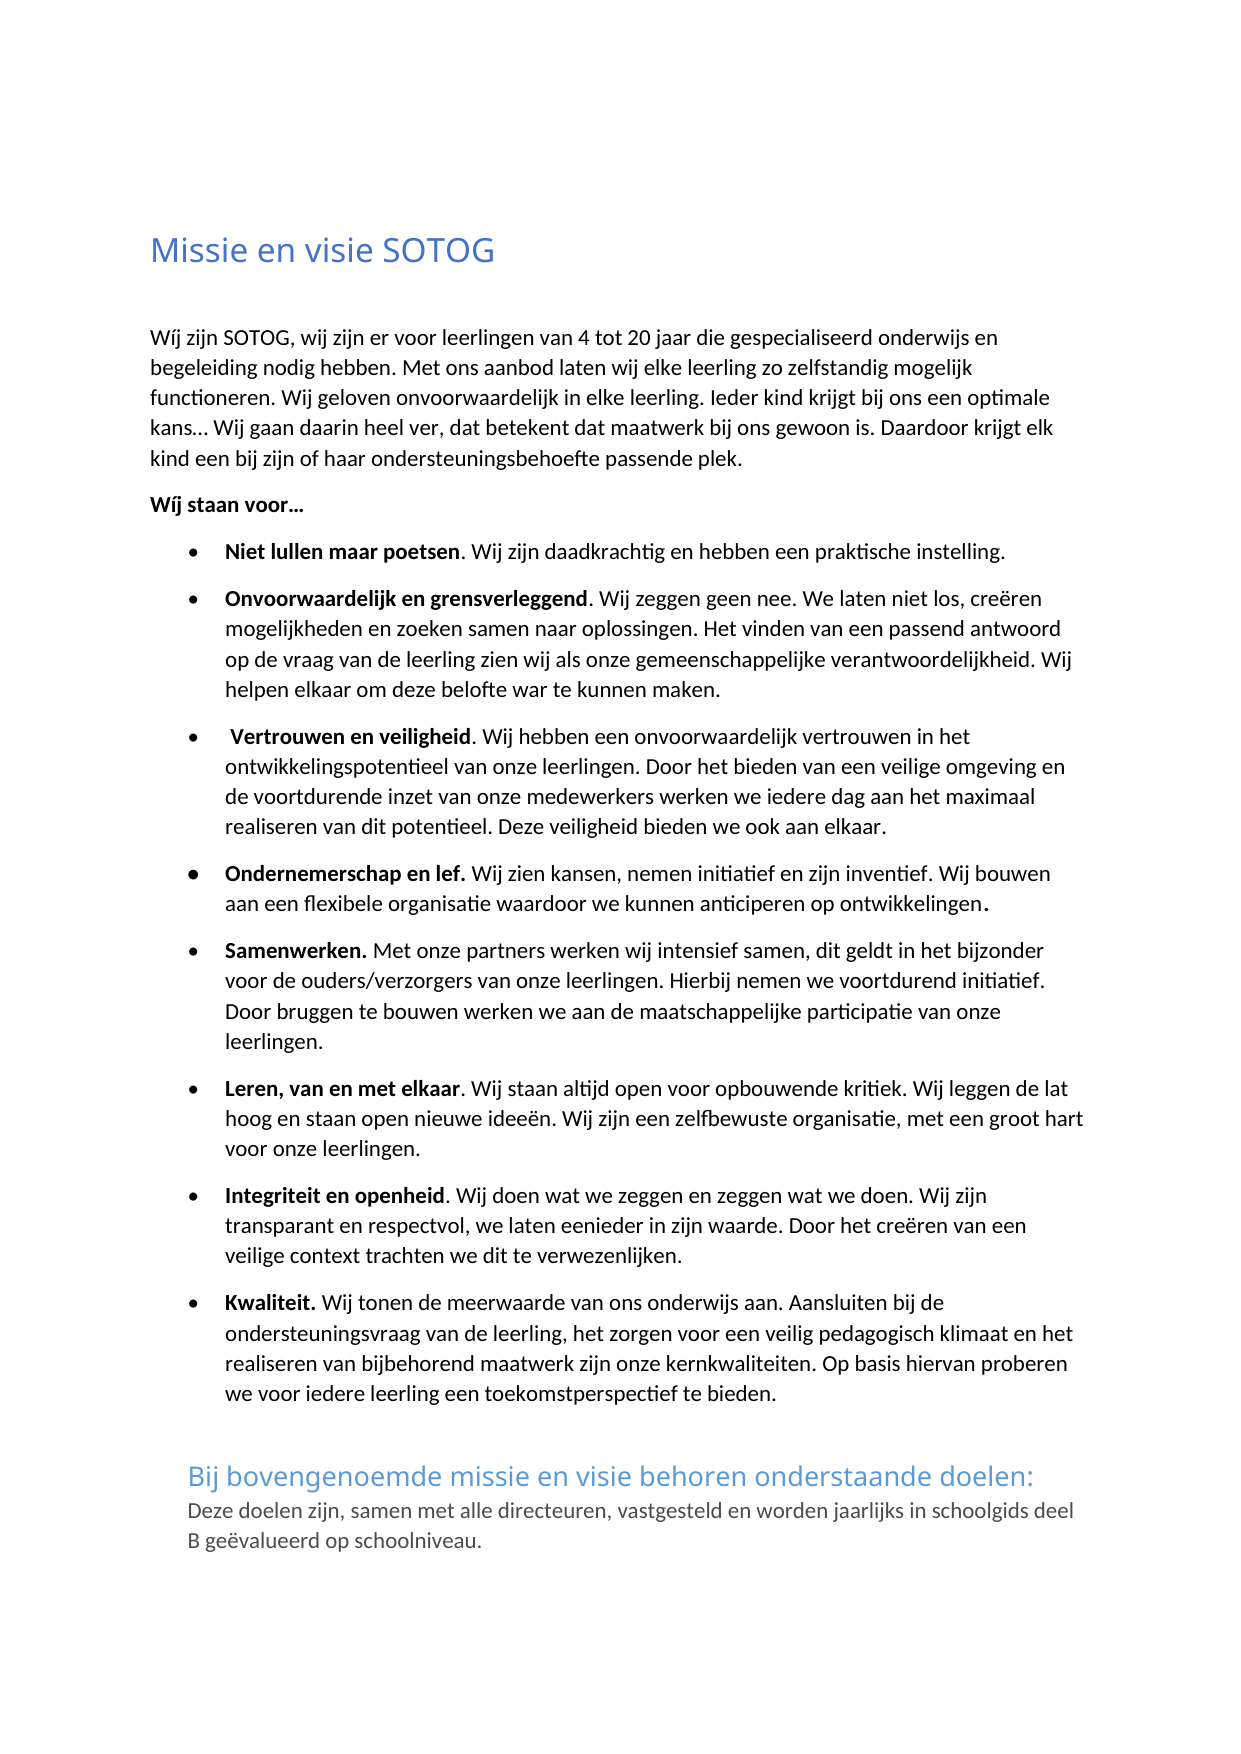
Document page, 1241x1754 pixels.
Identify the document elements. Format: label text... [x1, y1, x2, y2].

list Niet lullen maar poetsen. Wij zijn daadkrachtig en hebben een praktische instelling. [187, 537, 1090, 566]
subtitle Missie en visie SOTOG [150, 227, 1090, 272]
list Onvoorwaardelijk en grensverleggend. Wij zeggen geen nee. We laten niet los, creëren mogelijkheden en zoeken samen naar oplossingen. Het vinden van een passend antwoord op de vraag van de leerling zien wij als onze gemeenschappelijke verantwoordelijkheid. Wij helpen elkaar om deze belofte war te kunnen maken. [187, 584, 1090, 703]
list Ondernemerschap en lef. Wij zien kansen, nemen initiatief en zijn inventief. Wij bouwen aan een flexibele organisatie waardoor we kunnen anticiperen op ontwikkelingen. [187, 859, 1090, 918]
list Integriteit en openheid. Wij doen wat we zeggen en zeggen wat we doen. Wij zijn transparant en respectvol, we laten eenieder in zijn waarde. Door het creëren van een veilige context trachten we dit te verwezenlijken. [187, 1181, 1090, 1270]
list Vertrouwen en veiligheid. Wij hebben een onvoorwaardelijk vertrouwen in het ontwikkelingspotentieel van onze leerlingen. Door het bieden van een veilige omgeving en de voortdurende inzet van onze medewerkers werken we iedere dag aan het maximaal realiseren van dit potentieel. Deze veiligheid bieden we ook aan elkaar. [187, 722, 1090, 841]
text Bij bovengenoemde missie en visie behoren onderstaande doelen: Deze doelen zijn, samen met alle directeuren, vastgesteld en worden jaarlijks in schoolgids deel B geëvalueerd op schoolniveau. [187, 1426, 1090, 1554]
list Samenwerken. Met onze partners werken wij intensief samen, dit geldt in het bijzonder voor de ouders/verzorgers van onze leerlingen. Hierbij nemen we voortdurend initiatief. Door bruggen te bouwen werken we aan de maatschappelijke participatie van onze leerlingen. [187, 936, 1090, 1055]
list Leren, van en met elkaar. Wij staan altijd open voor opbouwende kritiek. Wij leggen de lat hoog en staan open nieuwe ideeën. Wij zijn een zelfbewuste organisatie, met een groot hart voor onze leerlingen. [187, 1074, 1090, 1162]
list Kwaliteit. Wij tonen de meerwaarde van ons onderwijs aan. Aansluiten bij de ondersteuningsvraag van de leerling, het zorgen voor een veilig pedagogisch klimaat en het realiseren van bijbehorend maatwerk zijn onze kernkwaliteiten. Op basis hiervan proberen we voor iedere leerling een toekomstperspectief te bieden. [187, 1288, 1090, 1407]
text Wíj staan voor… [150, 491, 1090, 519]
text Wíj zijn SOTOG, wij zijn er voor leerlingen van 4 tot 20 jaar die gespecialiseerd onderwijs en begeleiding nodig hebben. Met ons aanbod laten wij elke leerling zo zelfstandig mogelijk functioneren. Wij geloven onvoorwaardelijk in elke leerling. Ieder kind krijgt bij ons een optimale kans… Wij gaan daarin heel ver, dat betekent dat maatwerk bij ons gewoon is. Daardoor krijgt elk kind een bij zijn of haar ondersteuningsbehoefte passende plek. [150, 323, 1090, 472]
